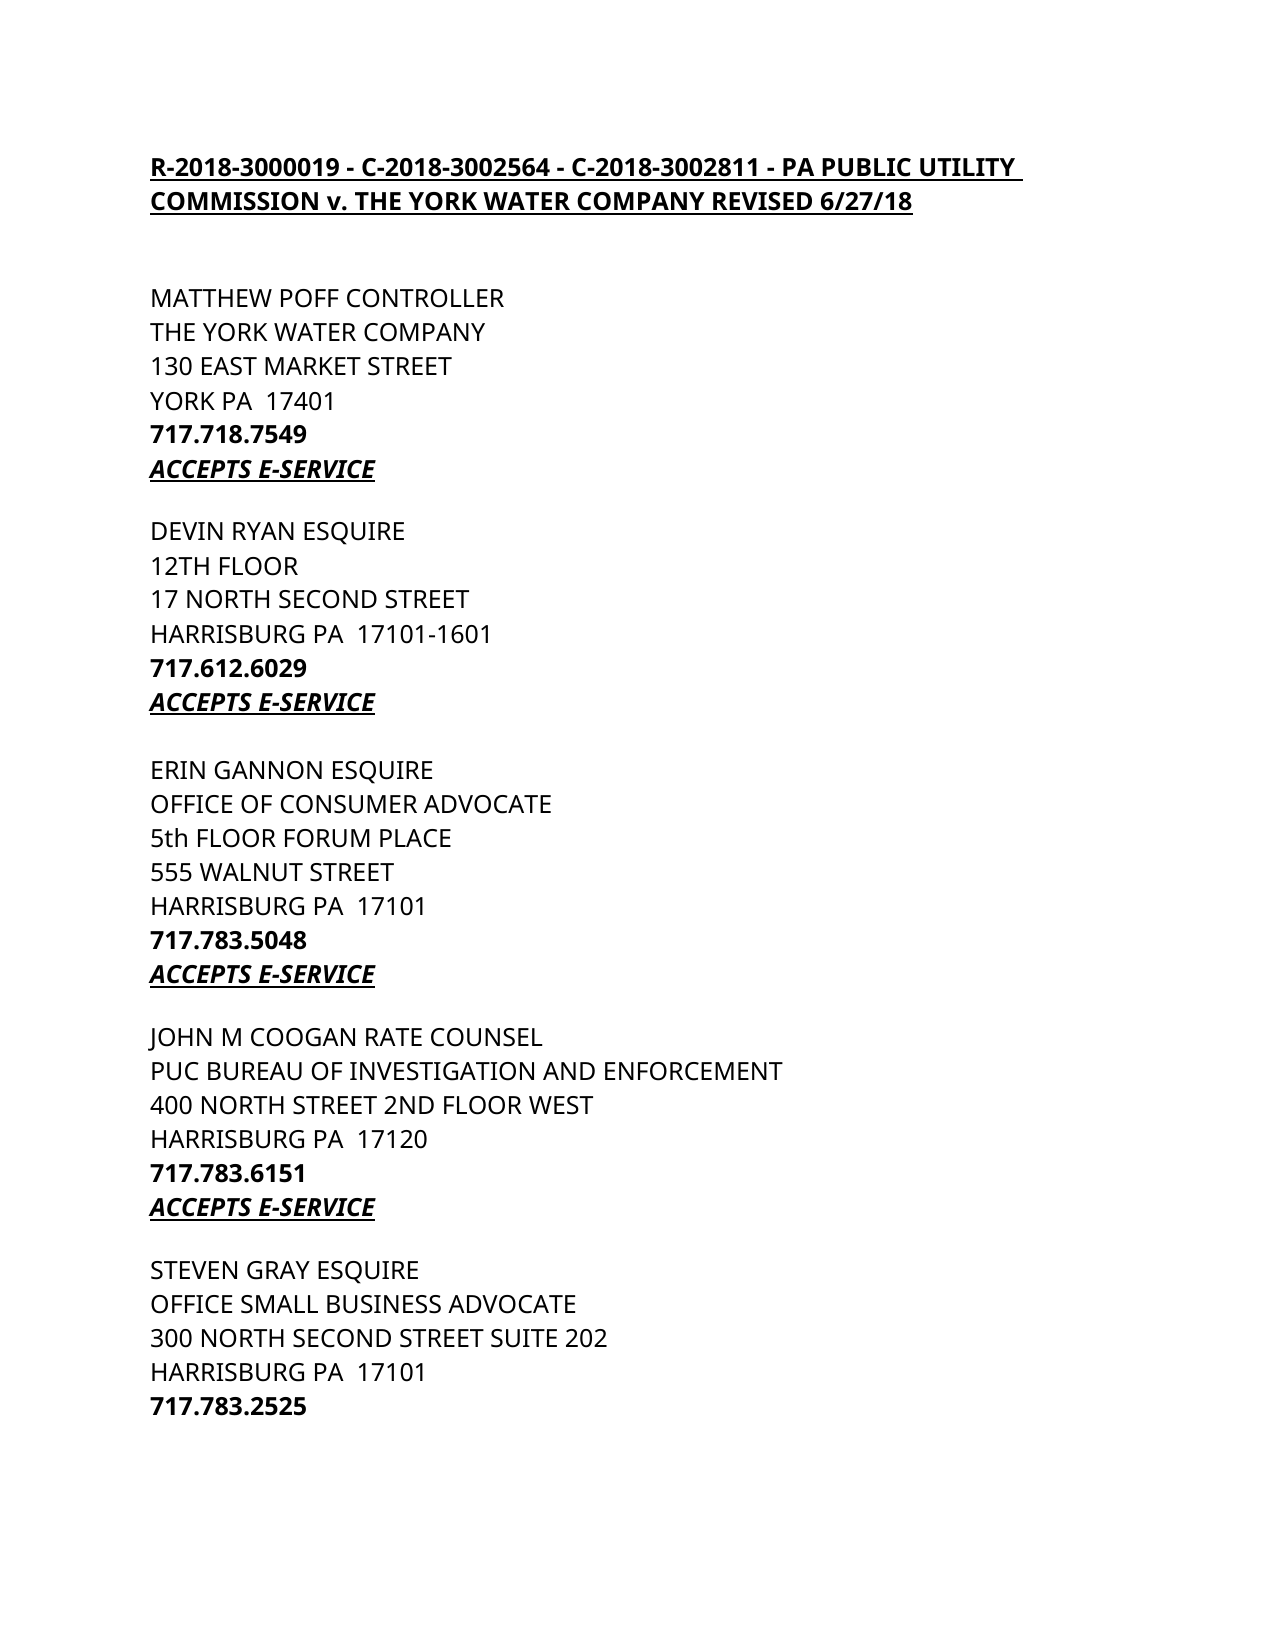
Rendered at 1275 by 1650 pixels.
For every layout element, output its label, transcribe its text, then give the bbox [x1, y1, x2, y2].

text MATTHEW POFF CONTROLLER THE YORK WATER COMPANY 130 EAST MARKET STREET YORK PA 17401 717.718.7549 ACCEPTS E-SERVICE [150, 281, 1125, 514]
text JOHN M COOGAN RATE COUNSEL PUC BUREAU OF INVESTIGATION AND ENFORCEMENT 400 North Street 2nd Floor West HARRISBURG PA 17120 717.783.6151 accepts e-service [150, 1020, 1125, 1224]
text DEVIN RYAN ESQUIRE 12th Floor 17 NORTH SECOND STREET HARRISBURG PA 17101-1601 717.612.6029 ACCEPTS E-SERVICE [150, 514, 1125, 718]
text Erin Gannon Esquire OFFICE OF CONSUMER ADVOCATE 5th Floor Forum Place 555 WALNUT STREET HARRISBURG PA 17101 717.783.5048 ACCEPTS E-SERVICE [150, 718, 1125, 1020]
text STEVEN GRAY ESQUIRE OFFICE SMALL BUSINESS ADVOCATE 300 NORTH SECOND STREET SUITE 202 HARRISBURG PA 17101 717.783.2525 [150, 1253, 1125, 1452]
text R-2018-3000019 - C-2018-3002564 - C-2018-3002811 - PA PUBLIC UTILITY COMMISSION v. THE YORK WATER COMPANY REVISED 6/27/18 [150, 150, 1125, 247]
